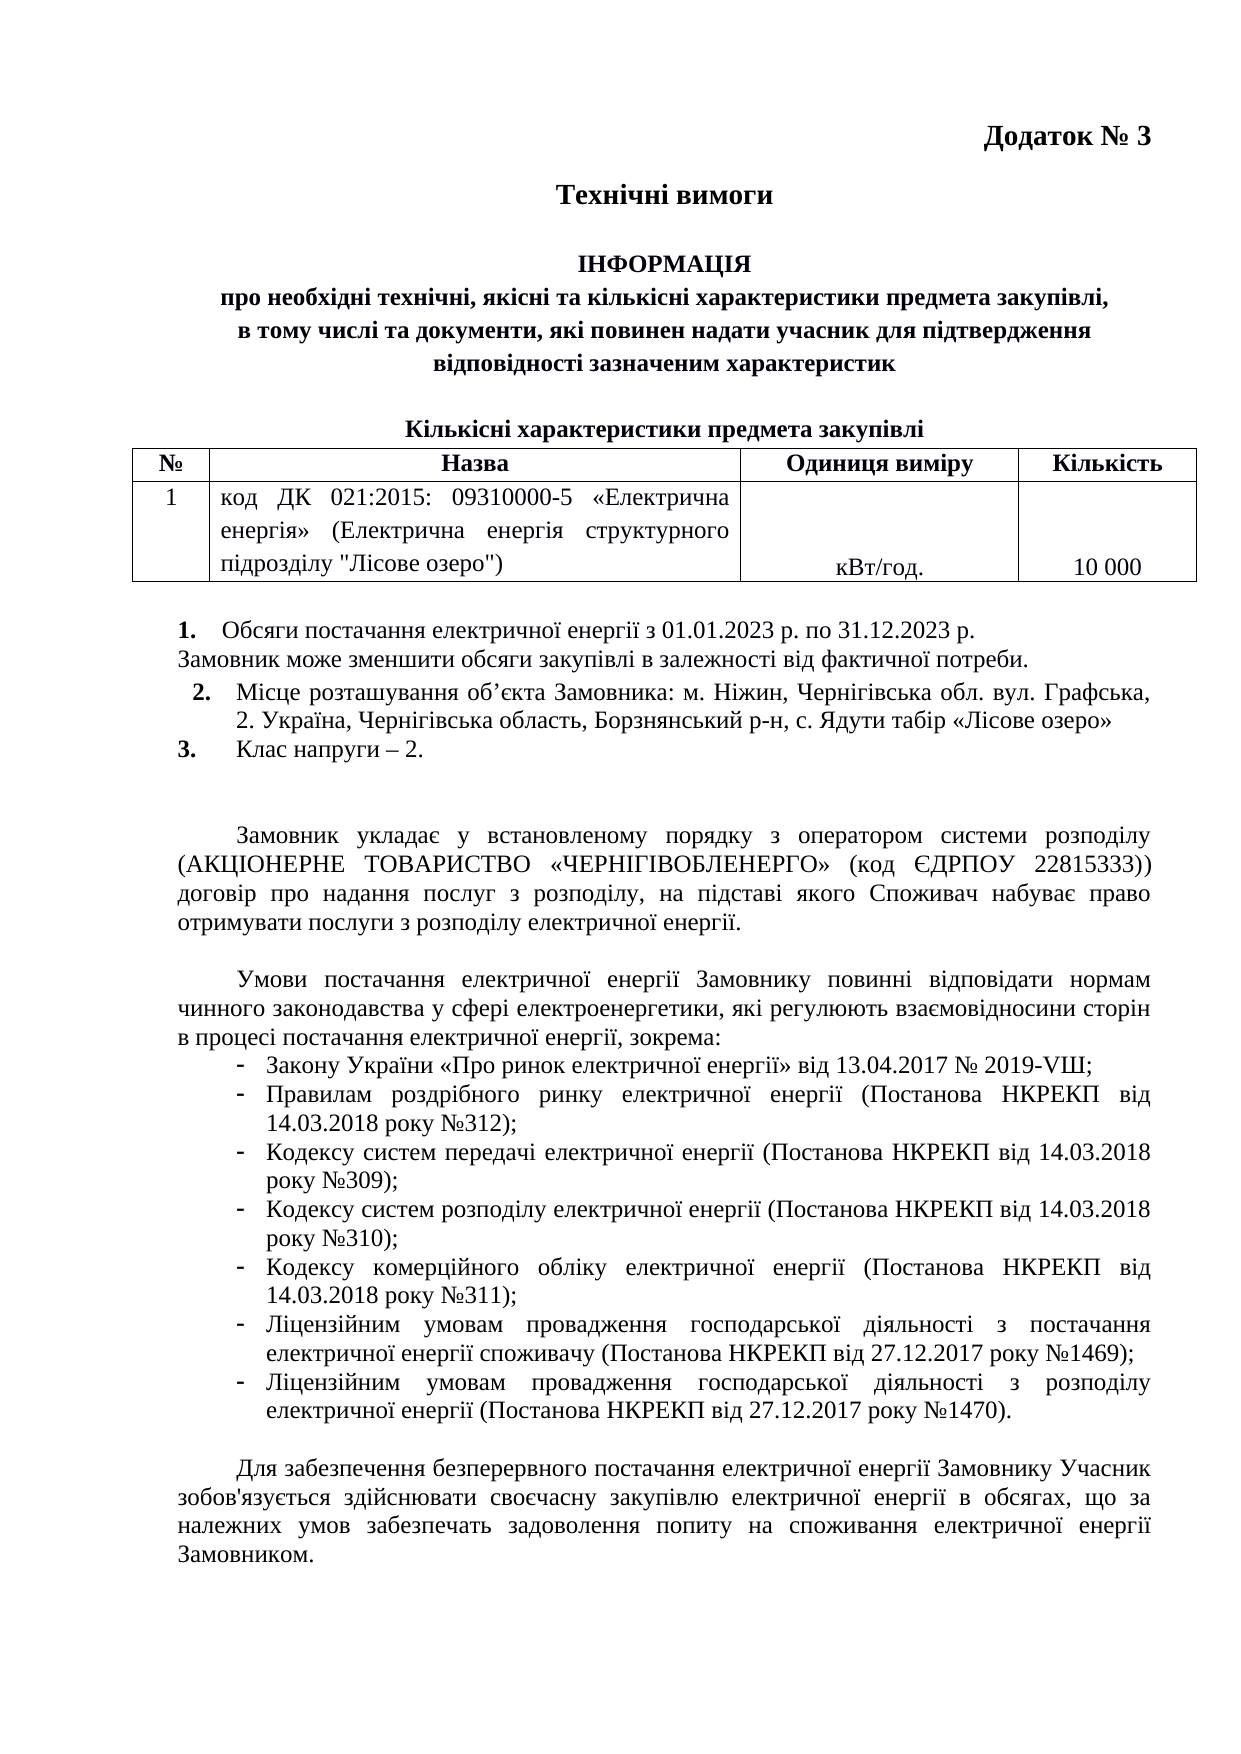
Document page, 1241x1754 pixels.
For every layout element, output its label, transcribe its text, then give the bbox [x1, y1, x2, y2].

list Кодексу комерційного обліку електричної енергії (Постанова НКРЕКП від 14.03.2018 року №311); [236, 1252, 1152, 1309]
list Кодексу систем передачі електричної енергії (Постанова НКРЕКП від 14.03.2018 року №309); [236, 1137, 1152, 1194]
text Замовник укладає у встановленому порядку з оператором системи розподілу (АКЦІОНЕРНЕ ТОВАРИСТВО «ЧЕРНІГІВОБЛЕНЕРГО» (код ЄДРПОУ 22815333)) договір про надання послуг з розподілу, на підставі якого Споживач набуває право отримувати послуги з розподілу електричної енергії. [177, 820, 1152, 935]
list Обсяги постачання електричної енергії з 01.01.2023 р. по 31.12.2023 р. [177, 615, 1152, 644]
text Додаток № 3 [177, 118, 1152, 152]
table_cell код ДК 021:2015: 09310000-5 «Електрична енергія» (Електрична енергія структурного підрозділу "Лісове озеро") [210, 482, 740, 581]
list Місце розташування об’єкта Замовника: м. Ніжин, Чернігівська обл. вул. Графська, 2. Україна, Чернігівська область, Борзнянський р-н, с. Ядути табір «Лісове озеро» [192, 677, 1152, 734]
table_cell кВт/год. [741, 482, 1018, 581]
text ІНФОРМАЦІЯ [177, 249, 1152, 278]
text Умови постачання електричної енергії Замовнику повинні відповідати нормам чинного законодавства у сфері електроенергетики, які регулюють взаємовідносини сторін в процесі постачання електричної енергії, зокрема: [177, 964, 1152, 1050]
table_header Одиниця виміру [741, 449, 1018, 481]
table_header Кількість [1019, 449, 1196, 481]
list Правилам роздрібного ринку електричної енергії (Постанова НКРЕКП від 14.03.2018 року №312); [236, 1079, 1152, 1137]
list Ліцензійним умовам провадження господарської діяльності з розподілу електричної енергії (Постанова НКРЕКП від 27.12.2017 року №1470). [236, 1367, 1152, 1424]
text Замовник може зменшити обсяги закупівлі в залежності від фактичної потреби. [177, 644, 1152, 672]
list Ліцензійним умовам провадження господарської діяльності з постачання електричної енергії споживачу (Постанова НКРЕКП від 27.12.2017 року №1469); [236, 1309, 1152, 1367]
text про необхідні технічні, якісні та кількісні характеристики предмета закупівлі, [177, 282, 1152, 311]
list Клас напруги – 2. [177, 734, 1152, 763]
table_header № [133, 449, 209, 481]
table_header Назва [210, 449, 740, 481]
list Кодексу систем розподілу електричної енергії (Постанова НКРЕКП від 14.03.2018 року №310); [236, 1194, 1152, 1252]
list Закону України «Про ринок електричної енергії» від 13.04.2017 № 2019-VШ; [236, 1050, 1152, 1079]
text Технічні вимоги [177, 177, 1152, 211]
text в тому числі та документи, які повинен надати учасник для підтвердження відповідності зазначеним характеристик [177, 315, 1152, 377]
text Кількісні характеристики предмета закупівлі [177, 414, 1152, 443]
table_cell 10 000 [1019, 482, 1196, 581]
table_cell 1 [133, 482, 209, 581]
text Для забезпечення безперервного постачання електричної енергії Замовнику Учасник зобов'язується здійснювати своєчасну закупівлю електричної енергії в обсягах, що за належних умов забезпечать задоволення попиту на споживання електричної енергії Замовником. [177, 1453, 1152, 1568]
